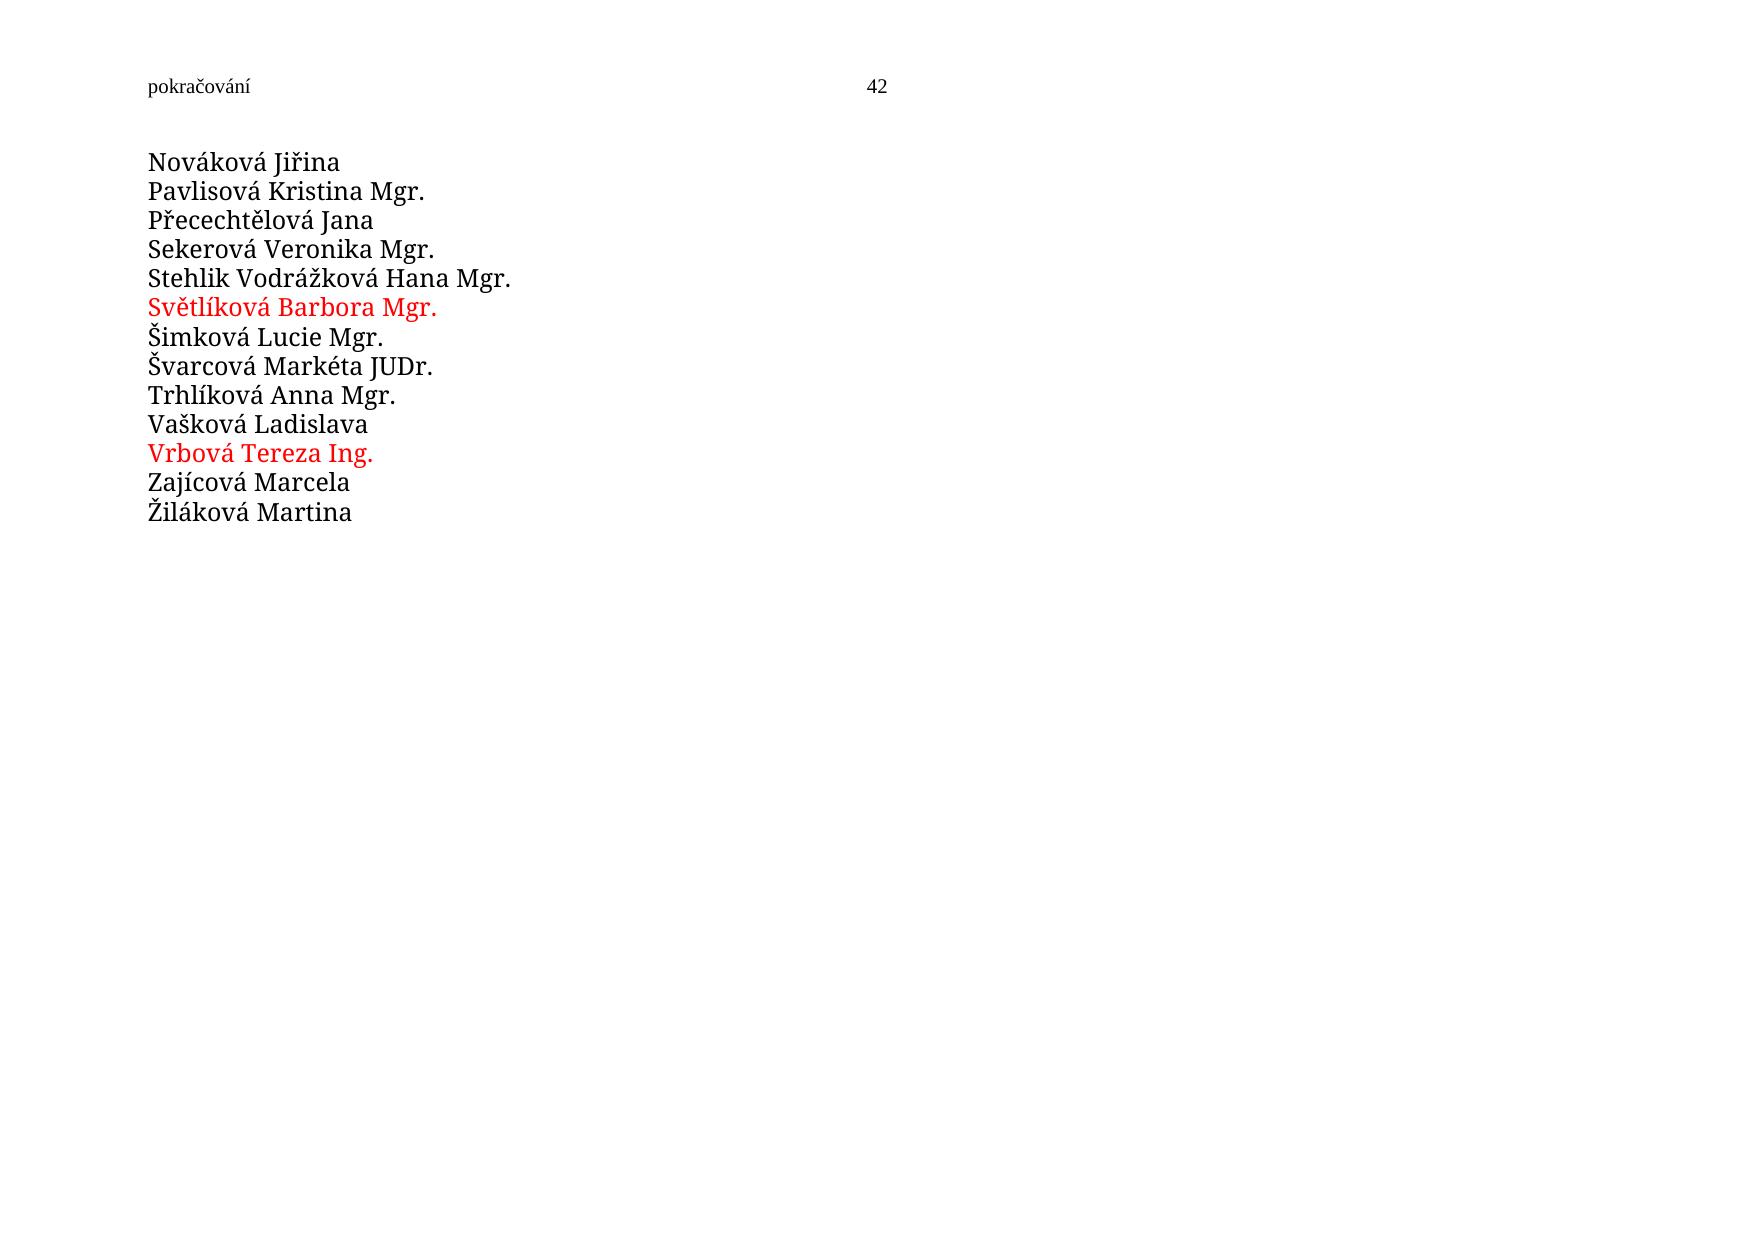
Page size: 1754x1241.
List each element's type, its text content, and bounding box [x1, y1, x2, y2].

text Šimková Lucie Mgr. [148, 323, 1606, 352]
text Přecechtělová Jana [148, 206, 1606, 235]
text Trhlíková Anna Mgr. [148, 381, 1606, 410]
text Nováková Jiřina [148, 148, 1606, 177]
text Sekerová Veronika Mgr. [148, 235, 1606, 264]
text Vrbová Tereza Ing. [148, 439, 1606, 468]
text Zajícová Marcela [148, 468, 1606, 498]
text Světlíková Barbora Mgr. [148, 293, 1606, 323]
text Stehlik Vodrážková Hana Mgr. [148, 264, 1606, 293]
text Vašková Ladislava [148, 410, 1606, 439]
text Pavlisová Kristina Mgr. [148, 177, 1606, 206]
text Žiláková Martina [148, 498, 1606, 527]
text Švarcová Markéta JUDr. [148, 352, 1606, 381]
